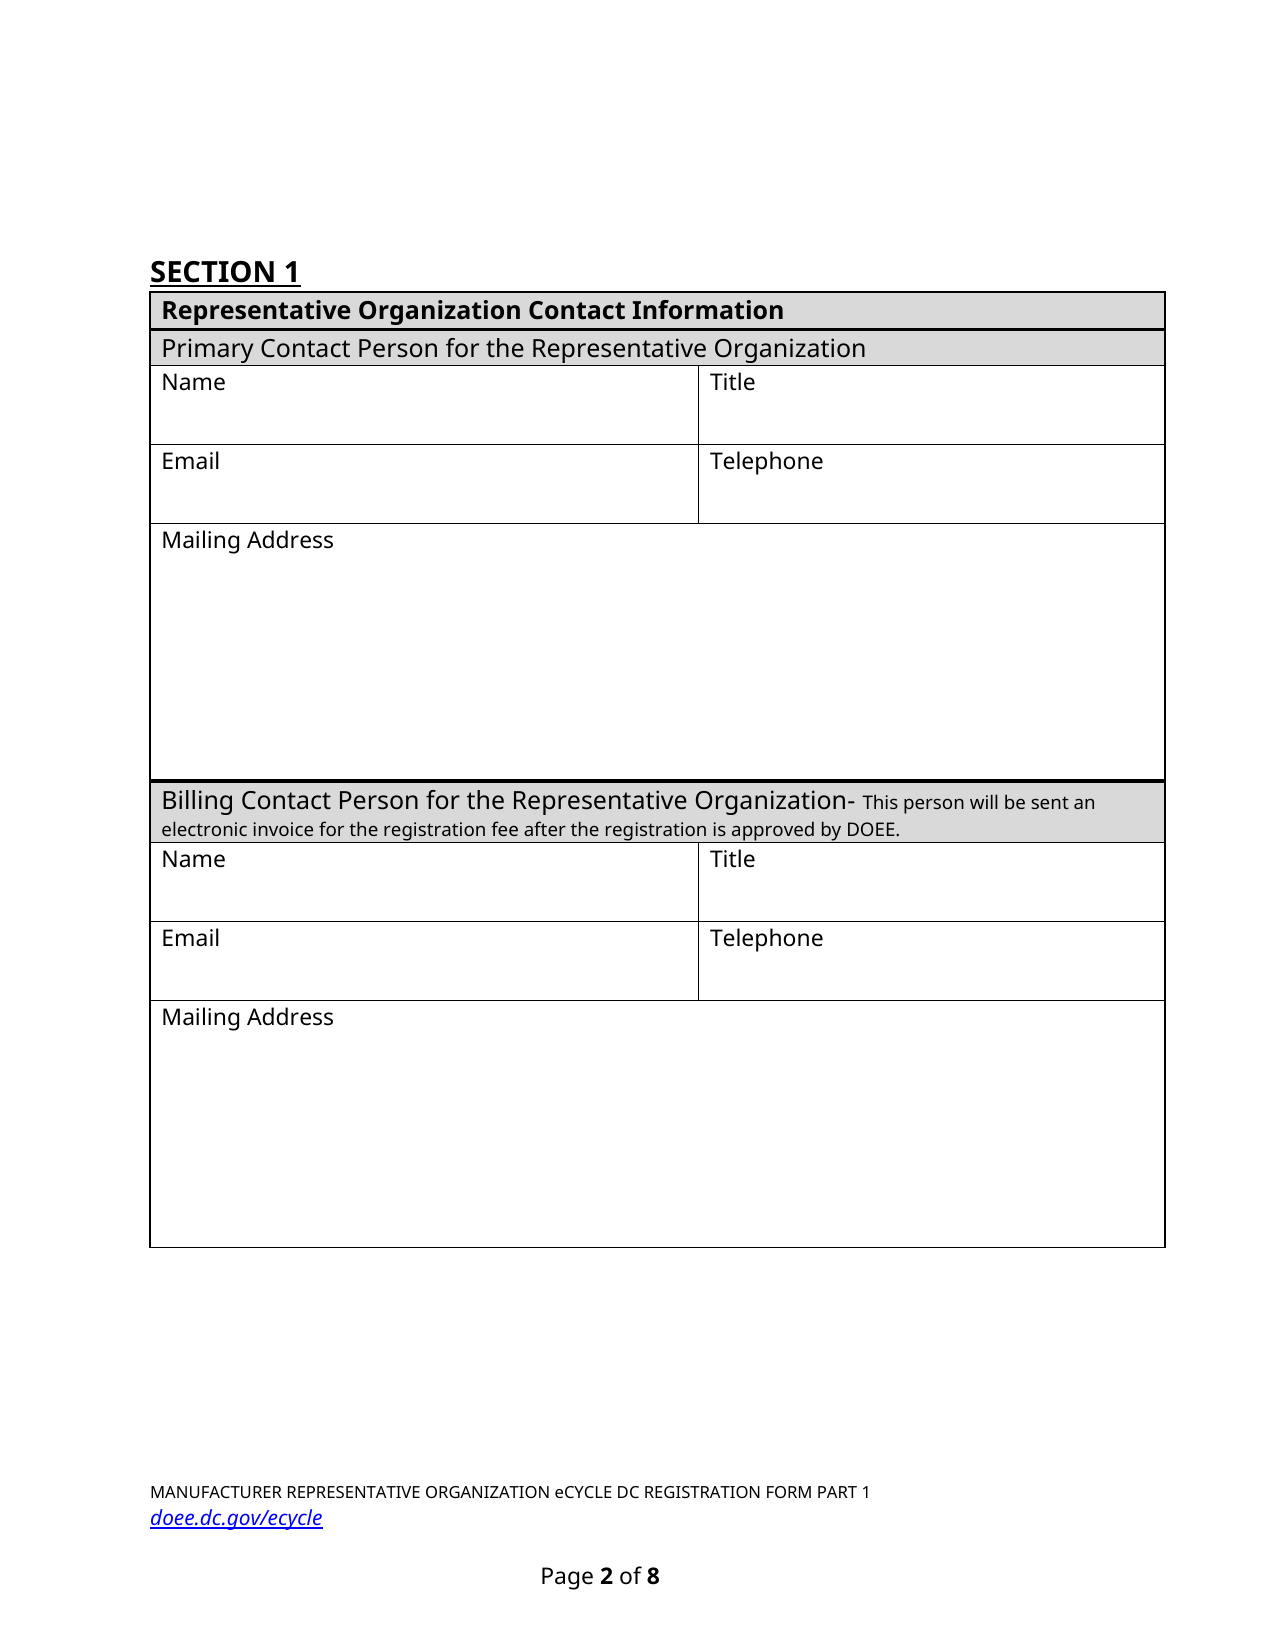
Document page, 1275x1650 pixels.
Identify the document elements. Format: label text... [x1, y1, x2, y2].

table_cell Primary Contact Person for the Representative Organization [151, 331, 1164, 365]
table_cell Title [699, 843, 1164, 921]
table_cell Name [151, 366, 698, 444]
table_cell Telephone [699, 922, 1164, 1000]
table_cell Billing Contact Person for the Representative Organization- This person will be sent an electronic invoice for the registration fee after the registration is approved by DOEE. [151, 783, 1164, 842]
text SECTION 1 [150, 252, 1125, 291]
table_header Representative Organization Contact Information [151, 293, 1164, 328]
table_cell Mailing Address [151, 524, 1164, 779]
table_cell Name [151, 843, 698, 921]
table_cell Email [151, 922, 698, 1000]
table_cell Email [151, 445, 698, 523]
table_cell Title [699, 366, 1164, 444]
table_cell Mailing Address [151, 1001, 1164, 1247]
table_cell Telephone [699, 445, 1164, 523]
